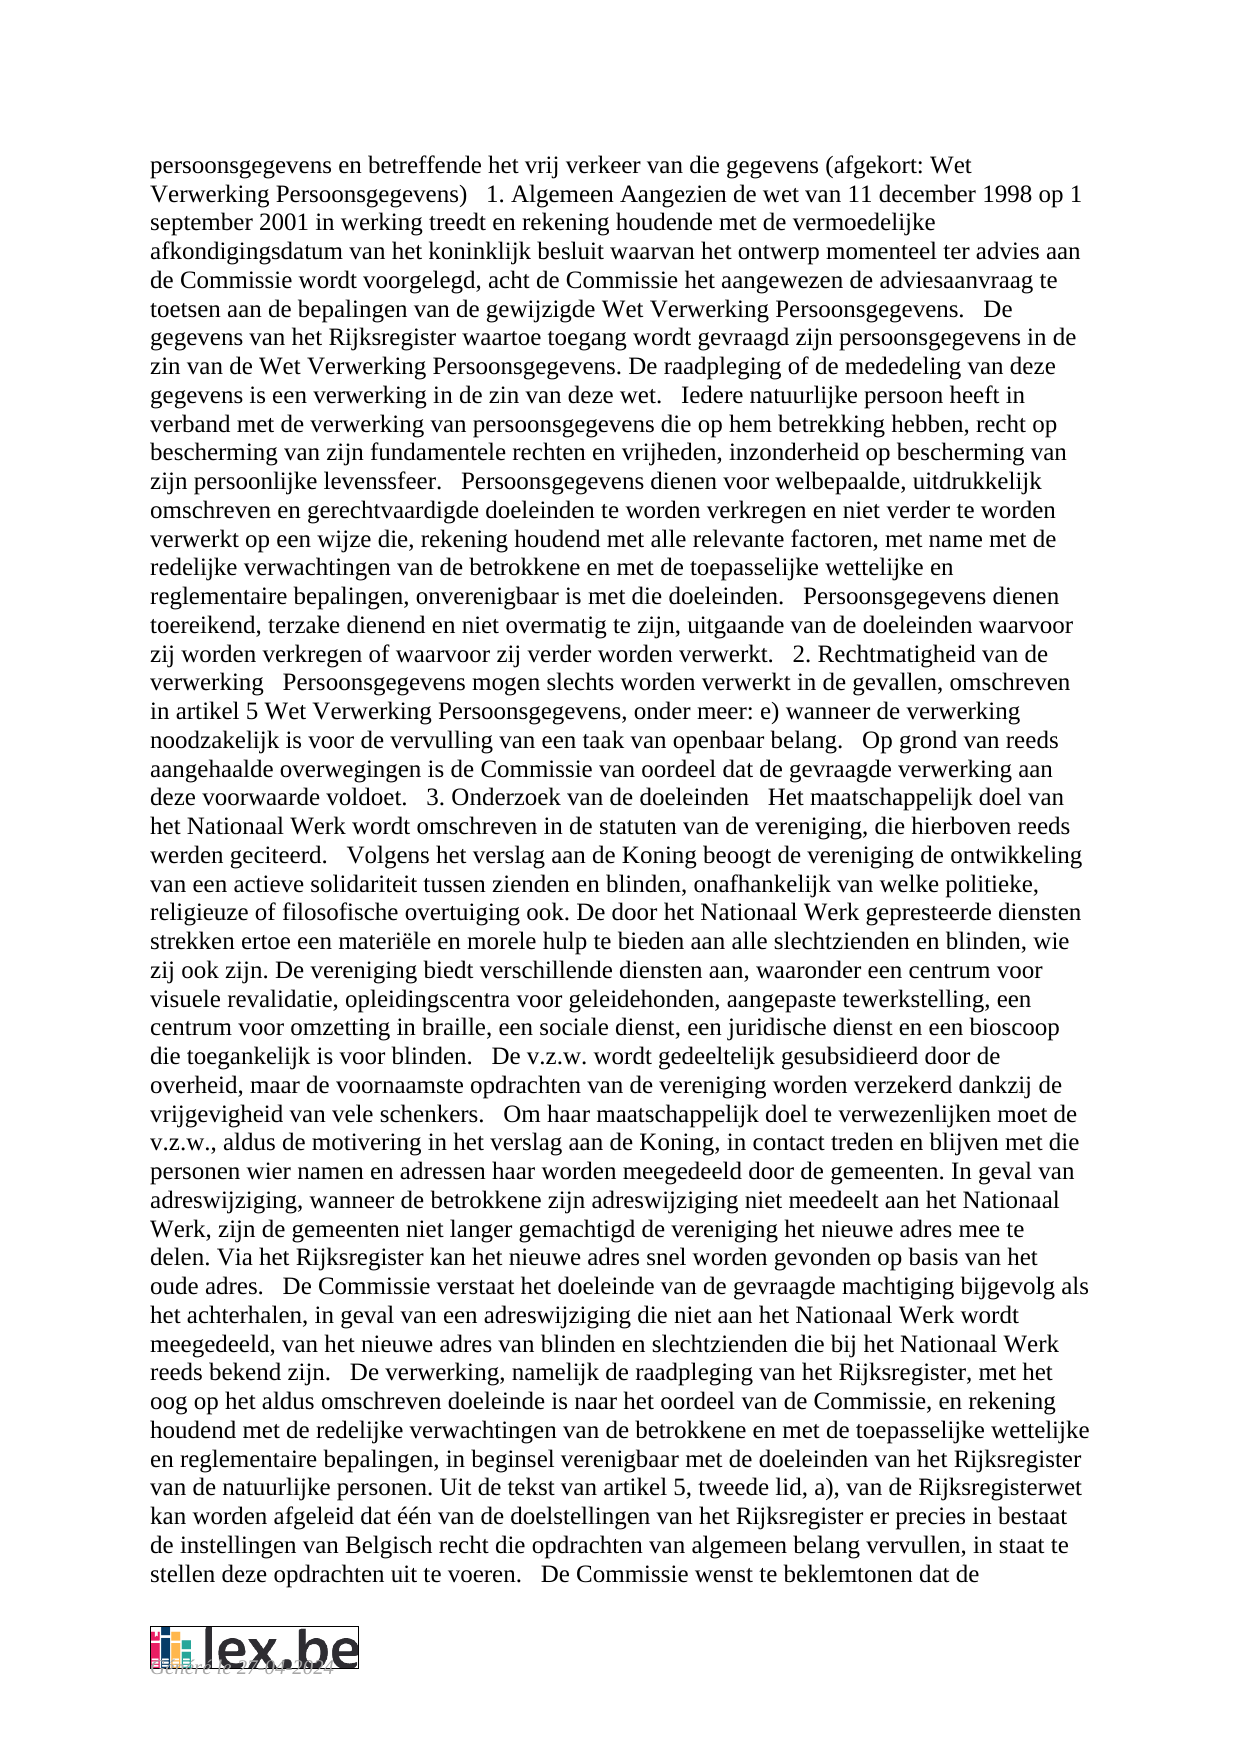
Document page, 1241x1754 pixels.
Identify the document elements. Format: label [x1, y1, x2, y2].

text [150, 150, 1090, 1587]
picture [151, 1627, 358, 1668]
